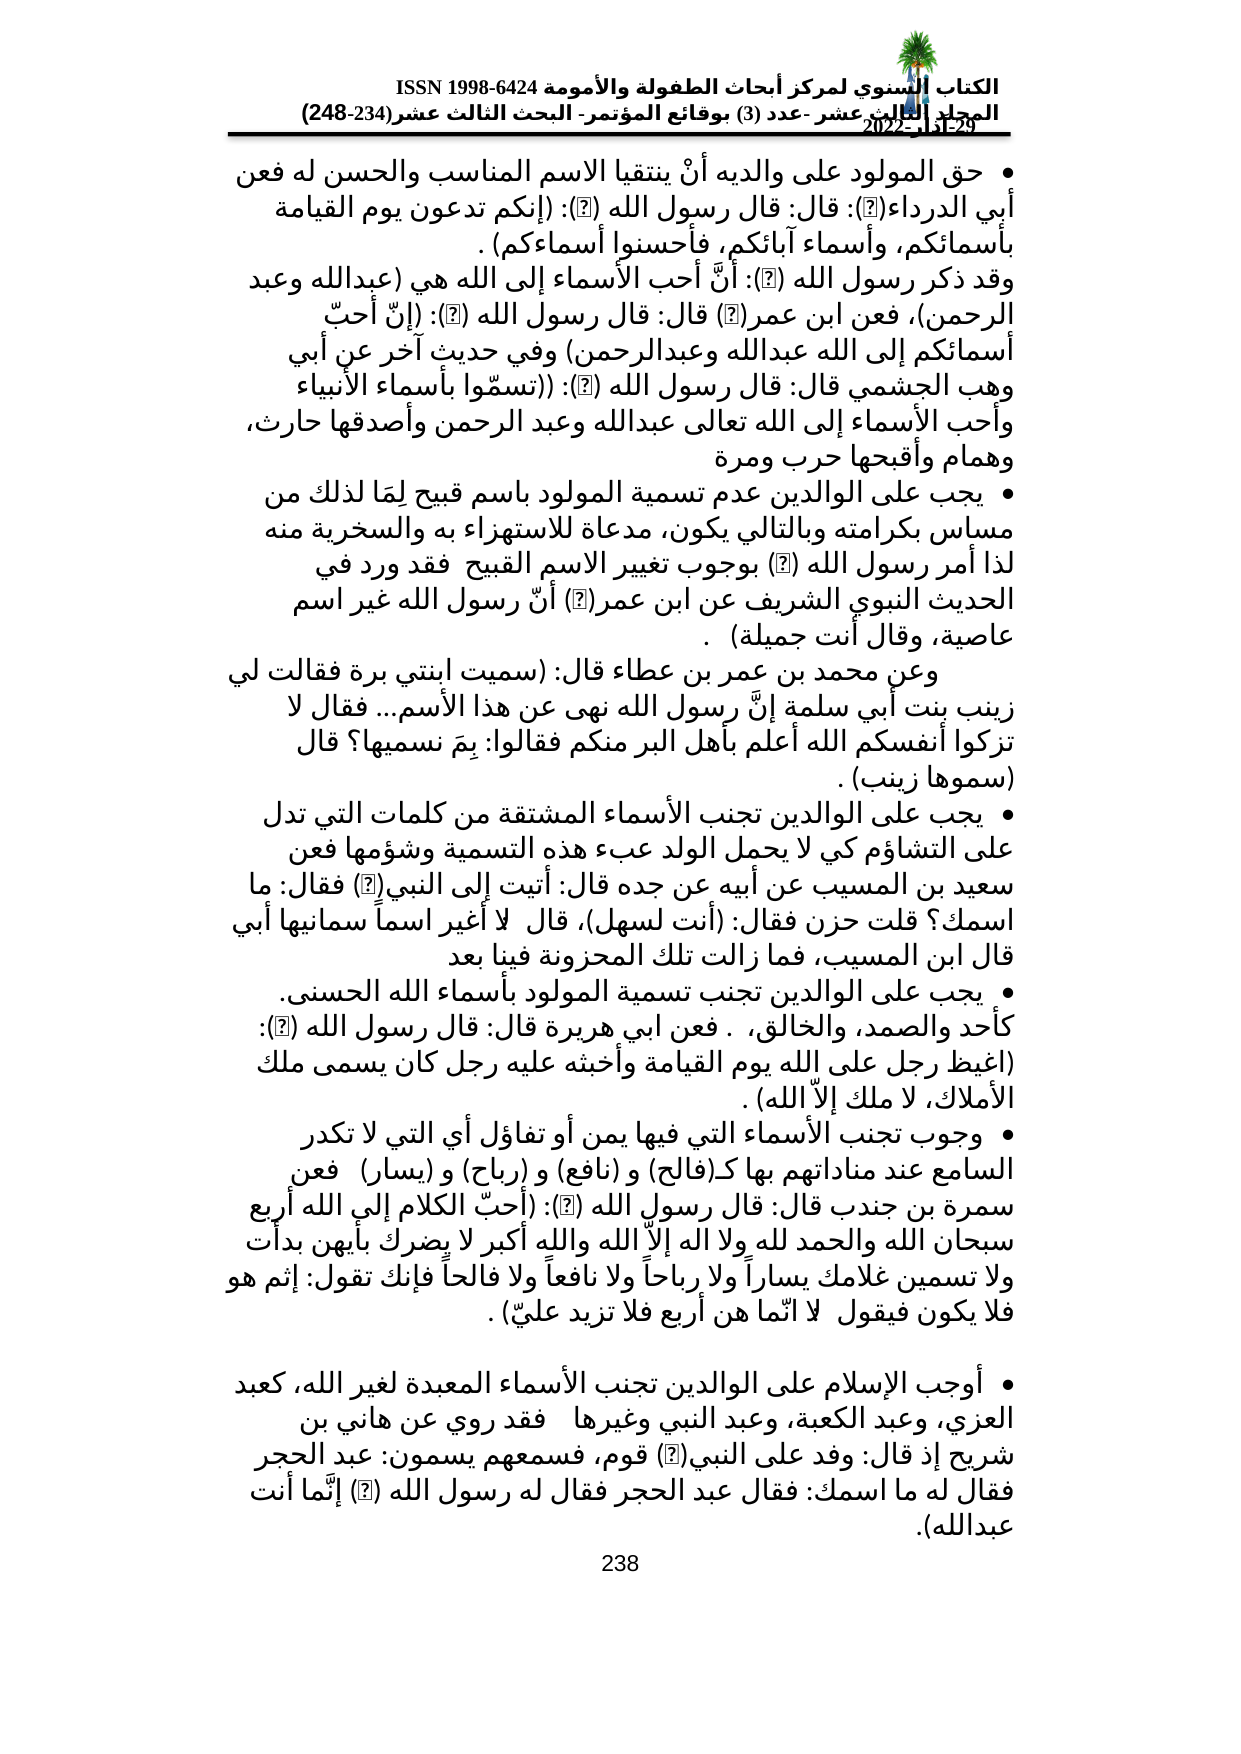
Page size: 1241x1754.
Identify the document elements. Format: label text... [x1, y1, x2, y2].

text • يجب على الوالدين تجنب تسمية المولود بأسماء الله الحسنى. كأحد والصمد، والخالق، . فعن ‏ابي هريرة قال: قال رسول الله (‏‏): (اغيظ رجل على الله يوم القيامة وأخبثه عليه رجل كان ‏يسمى ملك الأملاك، لا ملك إلاّ الله) .‏ [225, 973, 1015, 1115]
picture [859, 17, 973, 126]
text وعن محمد بن عمر بن عطاء قال: (سميت ابنتي برة فقالت لي زينب بنت أبي سلمة إنَّ ‏رسول الله نهى عن هذا الأسم... فقال لا تزكوا أنفسكم الله أعلم بأهل البر منكم فقالوا: بِمَ ‏نسميها؟ قال (سموها زينب) .‏ [225, 652, 1015, 795]
text • حق المولود على والديه أنْ ينتقيا الاسم المناسب والحسن له فعن أبي الدرداء(‏‏): قال: قال ‏رسول الله (‏‏): (إنكم تدعون يوم القيامة بأسمائكم، وأسماء آبائكم، فأحسنوا أسماءكم) .‏ [225, 153, 1015, 260]
text • وجوب تجنب الأسماء التي فيها يمن أو تفاؤل أي التي لا تكدر السامع عند مناداتهم بها ‏كـ(فالح) و (نافع) و (رباح) و (يسار) فعن سمرة بن جندب قال: قال رسول الله (‏‏): (أحبّ ‏الكلام إلى الله أربع سبحان الله والحمد لله ولا اله إلاّ الله والله أكبر لا يضرك بأيهن بدأت ولا ‏تسمين غلامك يساراً ولا رباحاً ولا نافعاً ولا فالحاً فإنك تقول: إثم هو فلا يكون فيقول: لا انّما ‏هن أربع فلا تزيد عليّ) .‏ [225, 1115, 1015, 1329]
text • يجب على الوالدين تجنب الأسماء المشتقة من كلمات التي تدل على التشاؤم كي لا يحمل ‏الولد عبء هذه التسمية وشؤمها فعن سعيد بن المسيب عن أبيه عن جده قال: أتيت إلى ‏النبي(‏‏) فقال: ما اسمك؟ قلت حزن فقال: (أنت لسهل)، قال: لا أغير اسماً سمانيها أبي قال ‏ابن المسيب، فما زالت تلك المحزونة فينا بعد ‏ [225, 795, 1015, 973]
text • أوجب الإسلام على الوالدين تجنب الأسماء المعبدة لغير الله، كعبد العزي، وعبد الكعبة، ‏وعبد النبي وغيرها فقد روي عن هاني بن شريح إذ قال: وفد على النبي(‏‏) قوم، فسمعهم ‏يسمون: عبد الحجر فقال له ما اسمك: فقال عبد الحجر فقال له رسول الله (‏‏) إنَّما أنت ‏عبدالله).‏ [225, 1365, 1015, 1543]
text • يجب على الوالدين عدم تسمية المولود باسم قبيح لِمَا لذلك من مساس بكرامته وبالتالي ‏يكون، مدعاة للاستهزاء به والسخرية منه لذا أمر رسول الله (‏‏) بوجوب تغيير الاسم القبيح ‏فقد ورد في الحديث النبوي الشريف عن ابن عمر(‏‏) أنّ رسول الله غير اسم عاصية، وقال ‏أنت جميلة) . ‏ [225, 474, 1015, 652]
text وقد ذكر رسول الله (‏‏): أنَّ أحب الأسماء إلى الله هي (عبدالله وعبد الرحمن)، فعن ابن ‏عمر(‏‏) قال: قال رسول الله (‏‏): (إنّ أحبّ أسمائكم إلى الله عبدالله وعبدالرحمن) وفي ‏حديث آخر عن أبي وهب الجشمي قال: قال رسول الله (‏‏): ((تسمّوا بأسماء الأنبياء وأحب ‏الأسماء إلى الله تعالى عبدالله وعبد الرحمن وأصدقها حارث، وهمام وأقبحها حرب ومرة ‏ [225, 260, 1015, 474]
